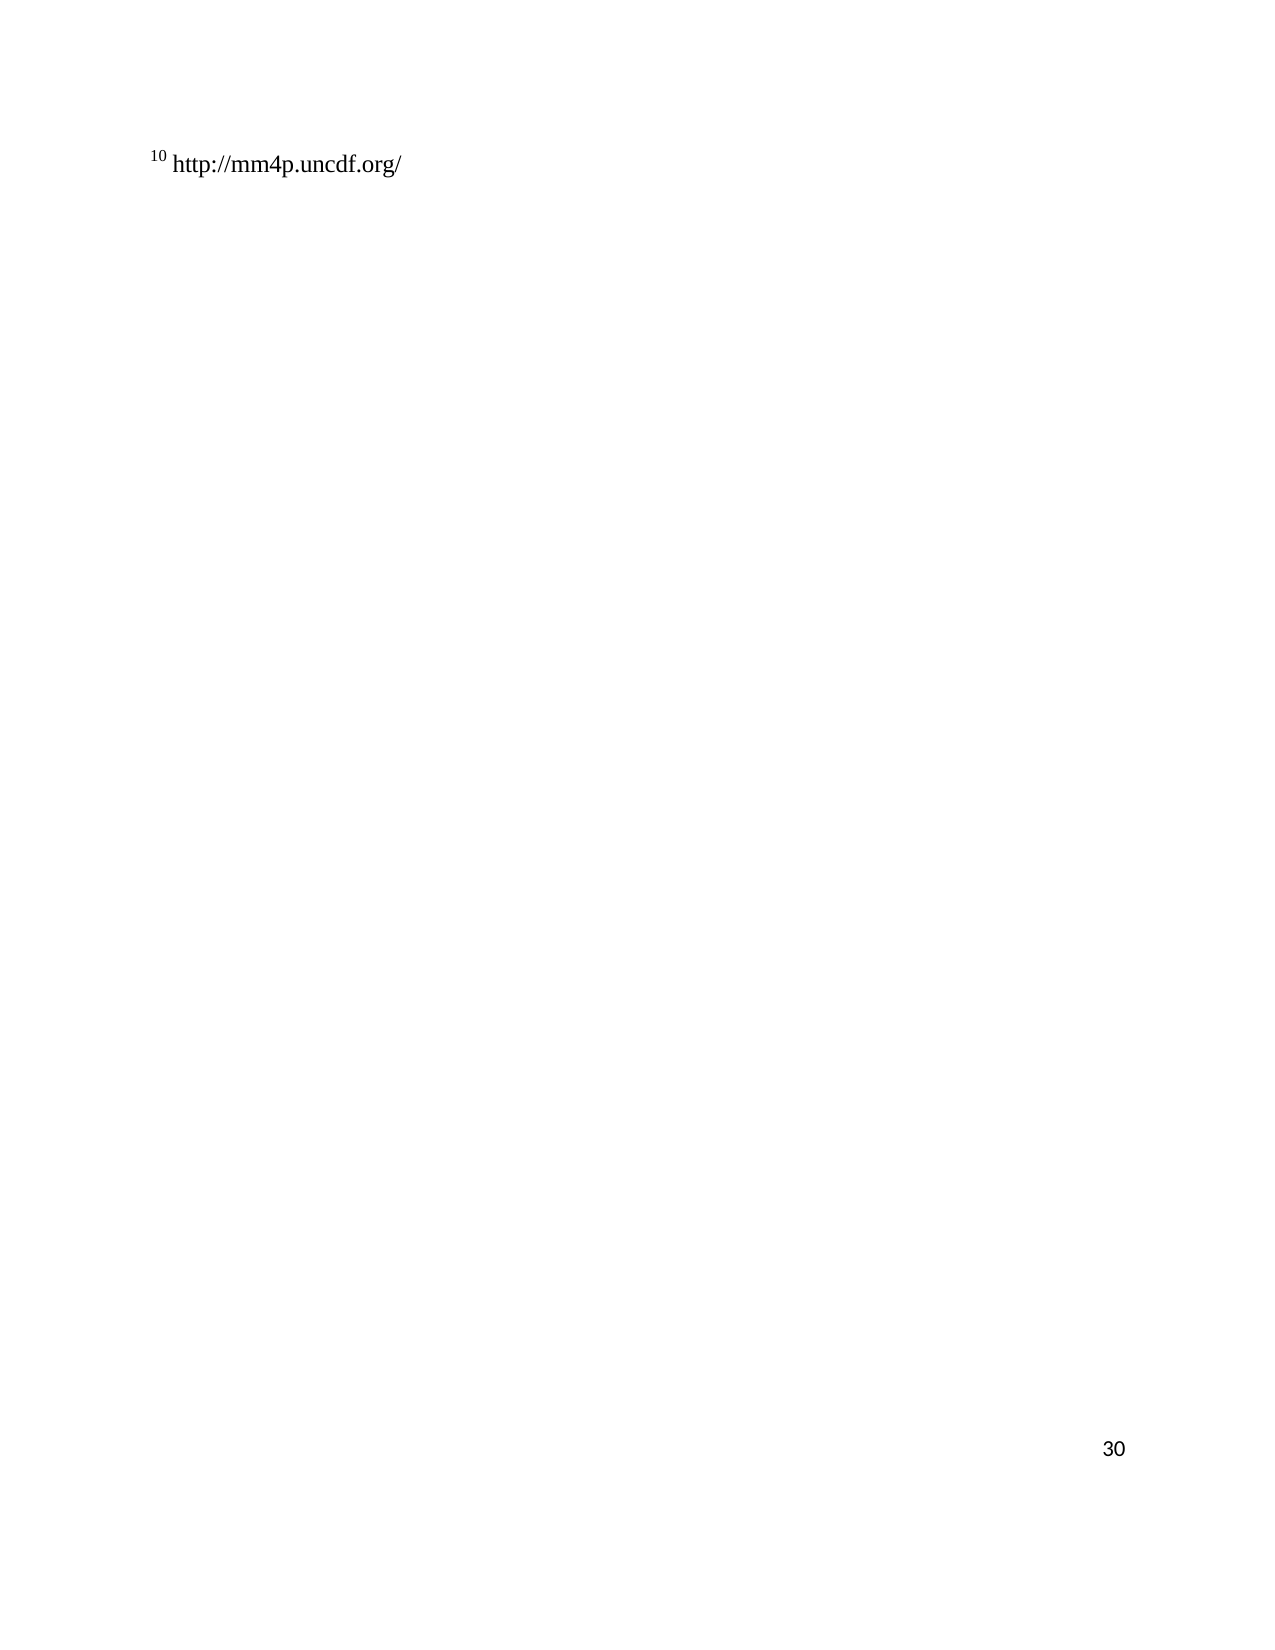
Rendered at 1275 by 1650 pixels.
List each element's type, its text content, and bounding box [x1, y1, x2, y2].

text 10 http://mm4p.uncdf.org/ [150, 146, 1137, 178]
